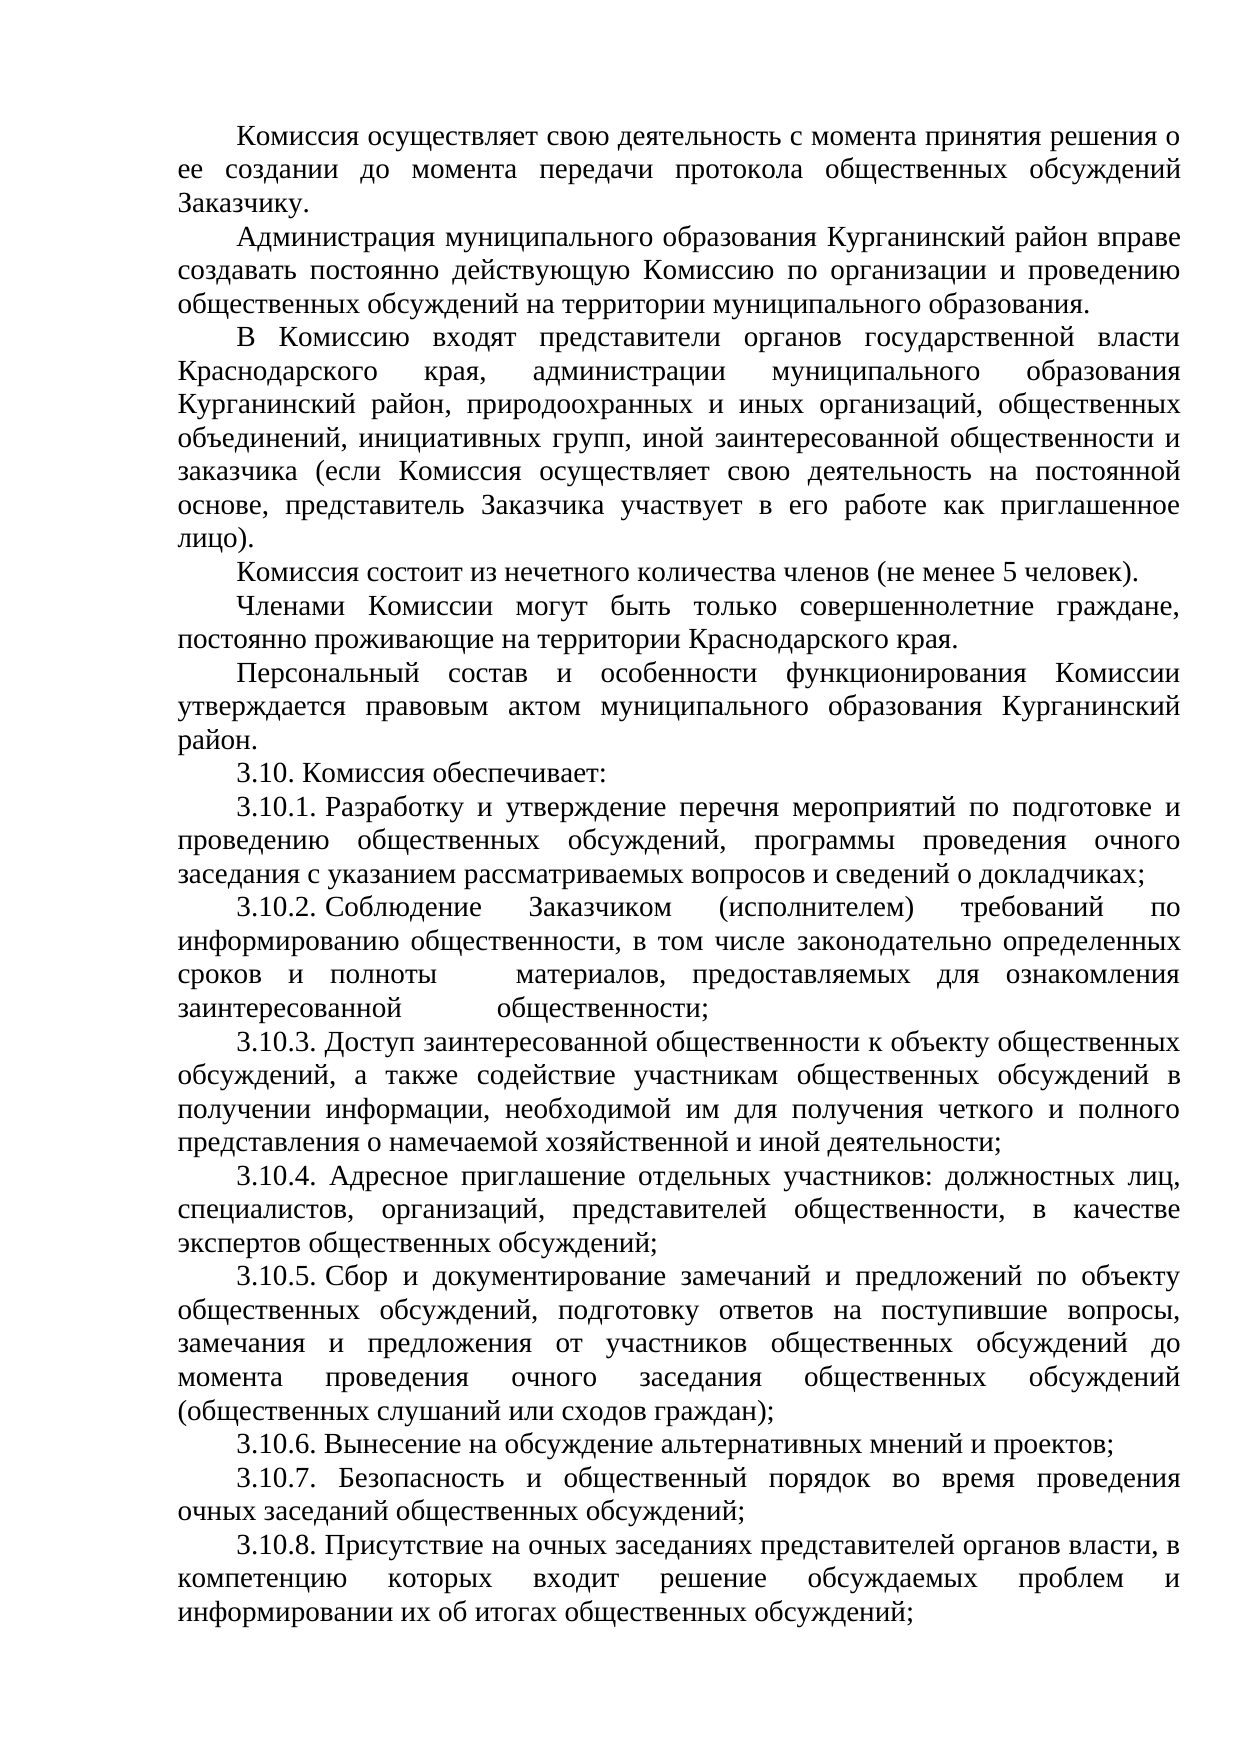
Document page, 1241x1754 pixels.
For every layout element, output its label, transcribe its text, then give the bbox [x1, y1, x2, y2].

text 3.10.5. Сбор и документирование замечаний и предложений по объекту общественных обсуждений, подготовку ответов на поступившие вопросы, замечания и предложения от участников общественных обсуждений до момента проведения очного заседания общественных обсуждений (общественных слушаний или сходов граждан); [177, 1258, 1181, 1426]
text Администрация муниципального образования Курганинский район вправе создавать постоянно действующую Комиссию по организации и проведению общественных обсуждений на территории муниципального образования. [177, 219, 1181, 319]
text 3.10. Комиссия обеспечивает: [177, 755, 1181, 789]
text 3.10.3. Доступ заинтересованной общественности к объекту общественных обсуждений, а также содействие участникам общественных обсуждений в получении информации, необходимой им для получения четкого и полного представления о намечаемой хозяйственной и иной деятельности; [177, 1024, 1181, 1158]
text Персональный состав и особенности функционирования Комиссии утверждается правовым актом муниципального образования Курганинский район. [177, 655, 1181, 755]
text 3.10.6. Вынесение на обсуждение альтернативных мнений и проектов; [177, 1426, 1181, 1460]
text 3.10.4. Адресное приглашение отдельных участников: должностных лиц, специалистов, организаций, представителей общественности, в качестве экспертов общественных обсуждений; [177, 1158, 1181, 1258]
text 3.10.1. Разработку и утверждение перечня мероприятий по подготовке и проведению общественных обсуждений, программы проведения очного заседания с указанием рассматриваемых вопросов и сведений о докладчиках; [177, 789, 1181, 889]
text В Комиссию входят представители органов государственной власти Краснодарского края, администрации муниципального образования Курганинский район, природоохранных и иных организаций, общественных объединений, инициативных групп, иной заинтересованной общественности и заказчика (если Комиссия осуществляет свою деятельность на постоянной основе, представитель Заказчика участвует в его работе как приглашенное лицо). [177, 319, 1181, 554]
text 3.10.7. Безопасность и общественный порядок во время проведения очных заседаний общественных обсуждений; [177, 1460, 1181, 1527]
text Комиссия осуществляет свою деятельность с момента принятия решения о ее создании до момента передачи протокола общественных обсуждений Заказчику. [177, 118, 1181, 219]
text 3.10.8. Присутствие на очных заседаниях представителей органов власти, в компетенцию которых входит решение обсуждаемых проблем и информировании их об итогах общественных обсуждений; [177, 1527, 1181, 1627]
text Комиссия состоит из нечетного количества членов (не менее 5 человек). [177, 554, 1181, 588]
text Членами Комиссии могут быть только совершеннолетние граждане, постоянно проживающие на территории Краснодарского края. [177, 588, 1181, 655]
text 3.10.2. Соблюдение Заказчиком (исполнителем) требований по информированию общественности, в том числе законодательно определенных сроков и полноты материалов, предоставляемых для ознакомления заинтересованной общественности; [177, 889, 1181, 1024]
